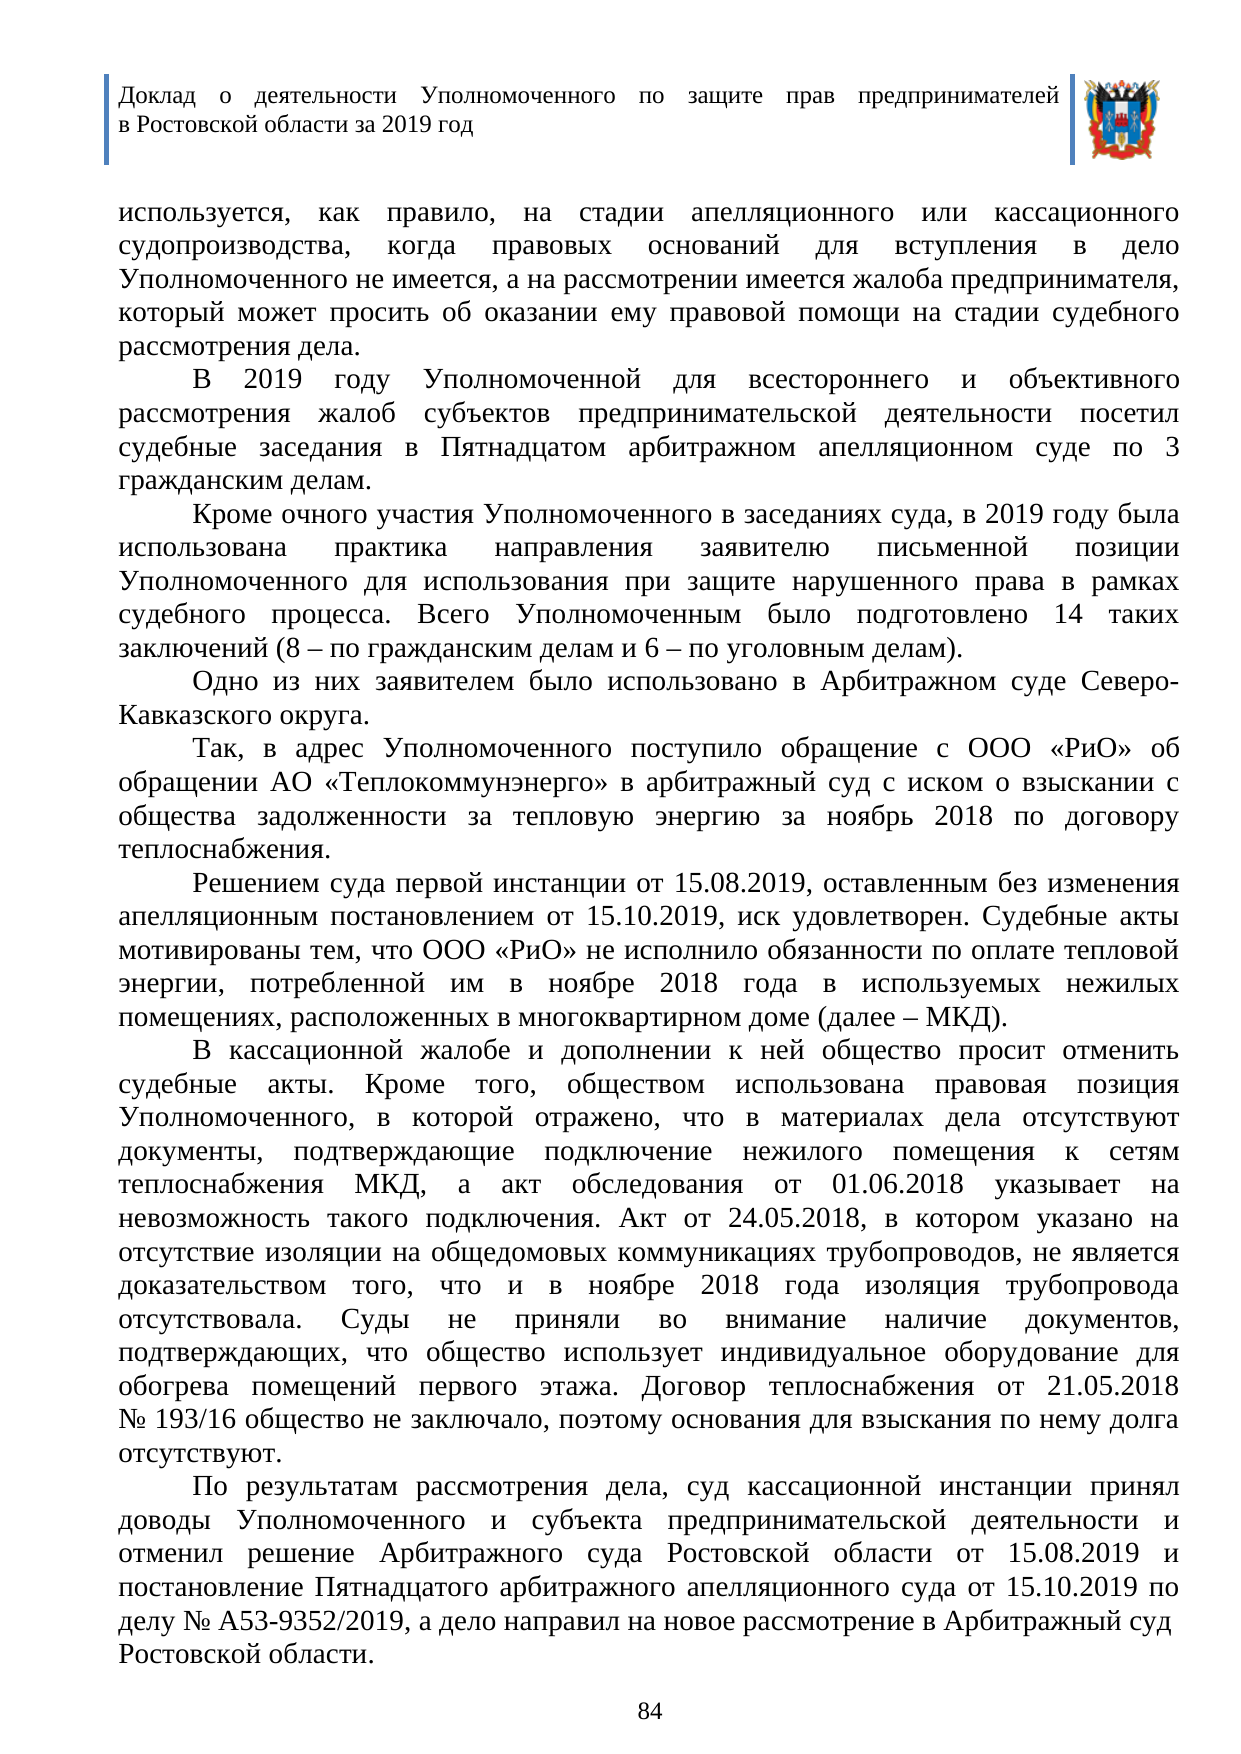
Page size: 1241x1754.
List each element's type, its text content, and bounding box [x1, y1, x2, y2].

text В кассационной жалобе и дополнении к ней общество просит отменить судебные акты. Кроме того, обществом использована правовая позиция Уполномоченного, в которой отражено, что в материалах дела отсутствуют документы, подтверждающие подключение нежилого помещения к сетям теплоснабжения МКД, а акт обследования от 01.06.2018 указывает на невозможность такого подключения. Акт от 24.05.2018, в котором указано на отсутствие изоляции на общедомовых коммуникациях трубопроводов, не является доказательством того, что и в ноябре 2018 года изоляция трубопровода отсутствовала. Суды не приняли во внимание наличие документов, подтверждающих, что общество использует индивидуальное оборудование для обогрева помещений первого этажа. Договор теплоснабжения от 21.05.2018 № 193/16 общество не заключало, поэтому основания для взыскания по нему долга отсутствуют. [118, 1032, 1181, 1468]
text Кроме очного участия Уполномоченного в заседаниях суда, в 2019 году была использована практика направления заявителю письменной позиции Уполномоченного для использования при защите нарушенного права в рамках судебного процесса. Всего Уполномоченным было подготовлено 14 таких заключений (8 – по гражданским делам и 6 – по уголовным делам). [118, 496, 1181, 663]
picture [1084, 80, 1160, 160]
text Ростовской области. [118, 1636, 1181, 1670]
text По результатам рассмотрения дела, суд кассационной инстанции принял доводы Уполномоченного и субъекта предпринимательской деятельности и отменил решение Арбитражного суда Ростовской области от 15.08.2019 и постановление Пятнадцатого арбитражного апелляционного суда от 15.10.2019 по делу № А53-9352/2019, а дело направил на новое рассмотрение в Арбитражный суд [118, 1468, 1181, 1636]
text Одно из них заявителем было использовано в Арбитражном суде Северо-Кавказского округа. [118, 663, 1181, 731]
text Решением суда первой инстанции от 15.08.2019, оставленным без изменения апелляционным постановлением от 15.10.2019, иск удовлетворен. Судебные акты мотивированы тем, что ООО «РиО» не исполнило обязанности по оплате тепловой энергии, потребленной им в ноябре 2018 года в используемых нежилых помещениях, расположенных в многоквартирном доме (далее – МКД). [118, 865, 1181, 1032]
text В 2019 году Уполномоченной для всестороннего и объективного рассмотрения жалоб субъектов предпринимательской деятельности посетил судебные заседания в Пятнадцатом арбитражном апелляционном суде по 3 гражданским делам. [118, 362, 1181, 496]
text Так, в адрес Уполномоченного поступило обращение с ООО «РиО» об обращении АО «Теплокоммунэнерго» в арбитражный суд с иском о взыскании с общества задолженности за тепловую энергию за ноябрь 2018 по договору теплоснабжения. [118, 731, 1181, 865]
